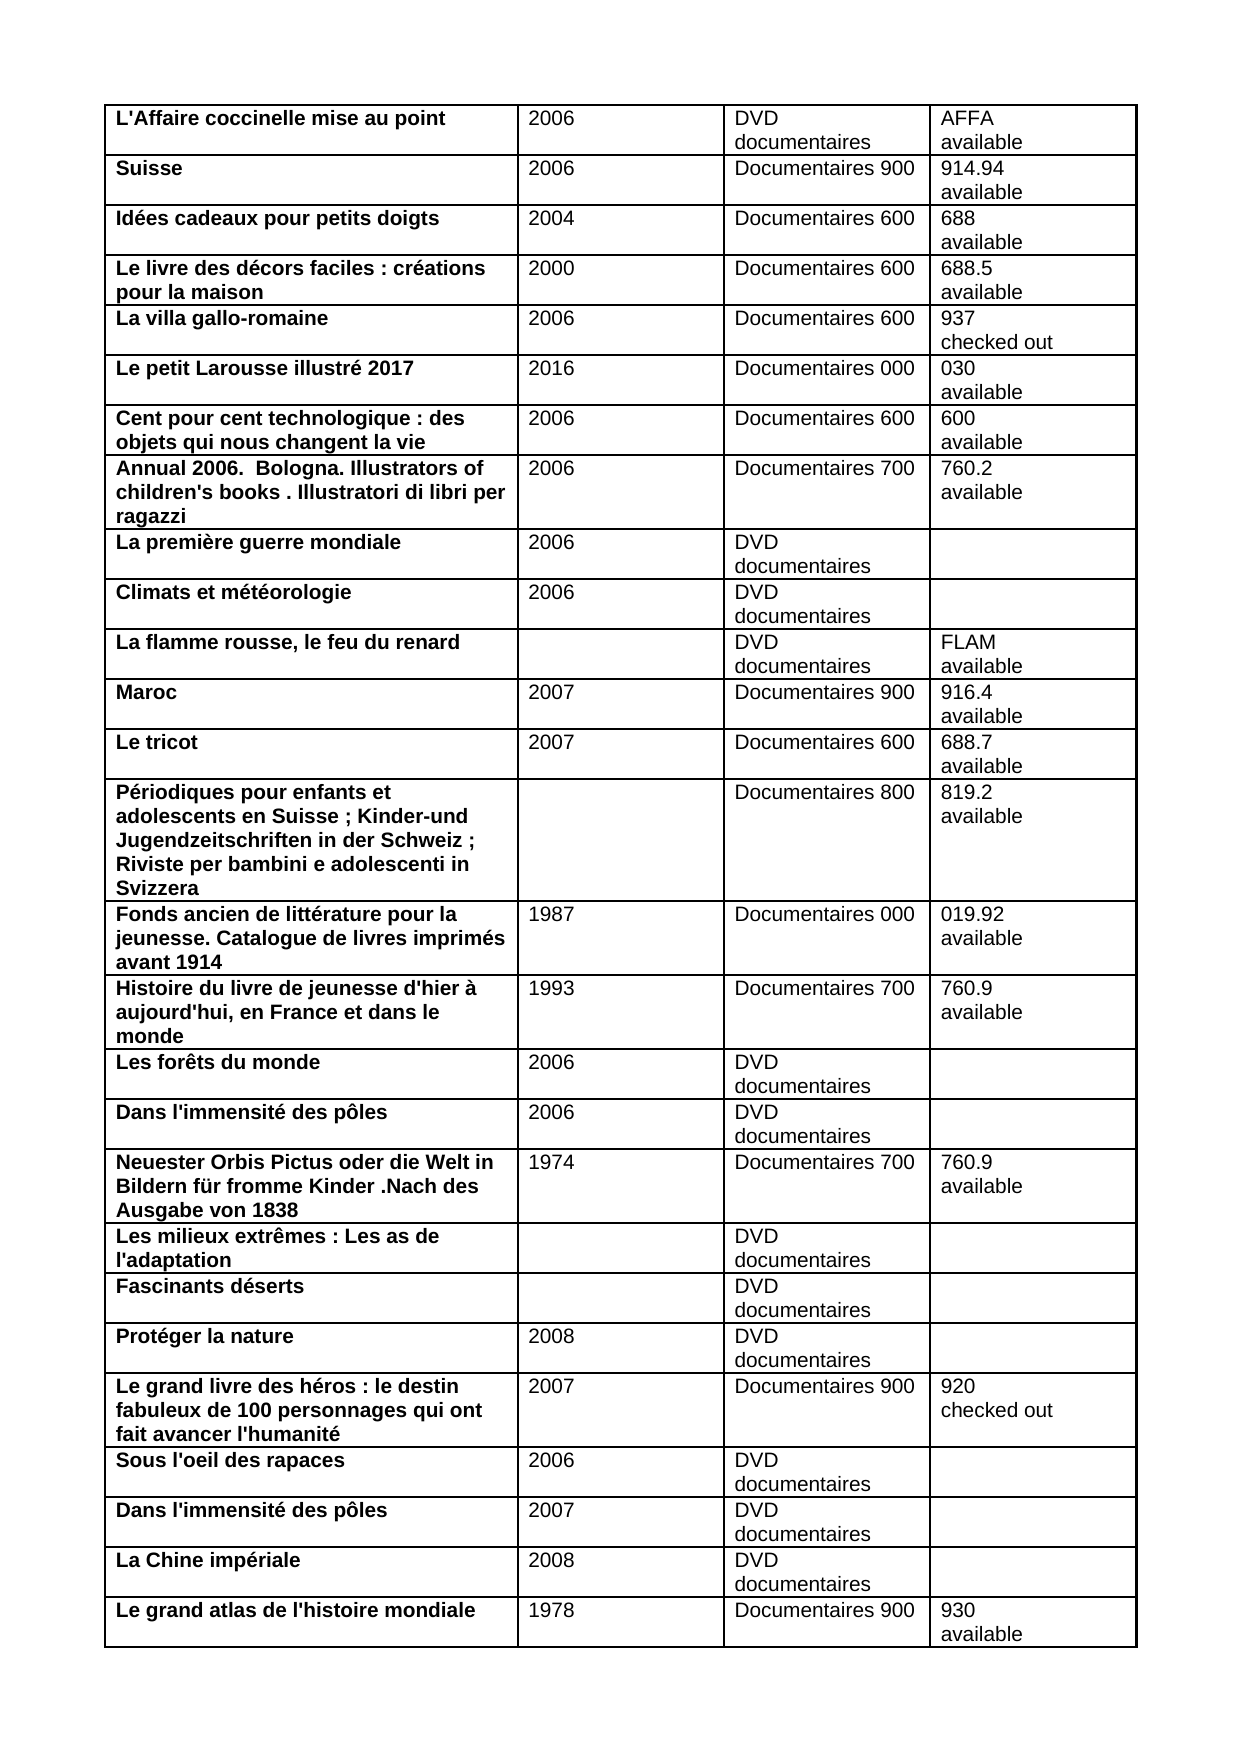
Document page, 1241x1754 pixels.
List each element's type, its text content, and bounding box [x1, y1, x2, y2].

table_cell 1974 [519, 1150, 723, 1222]
table_cell 819.2 available [931, 780, 1135, 900]
table_cell 2006 [519, 1448, 723, 1496]
table_cell Annual 2006. Bologna. Illustrators of children's books . Illustratori di libri per ragazzi [106, 456, 517, 528]
table_cell Idées cadeaux pour petits doigts [106, 206, 517, 254]
table_cell [931, 580, 1135, 628]
table_cell La flamme rousse, le feu du renard [106, 630, 517, 678]
table_cell [931, 1448, 1135, 1496]
table_cell Le grand atlas de l'histoire mondiale [106, 1598, 517, 1646]
table_cell Documentaires 600 [725, 730, 929, 778]
table_cell 920 checked out [931, 1374, 1135, 1446]
table_cell Fascinants déserts [106, 1274, 517, 1322]
table_cell Les milieux extrêmes : Les as de l'adaptation [106, 1224, 517, 1272]
table_cell DVD documentaires [725, 1448, 929, 1496]
table_cell 1987 [519, 902, 723, 974]
table_cell DVD documentaires [725, 580, 929, 628]
table_cell Cent pour cent technologique : des objets qui nous changent la vie [106, 406, 517, 454]
table_cell 688.7 available [931, 730, 1135, 778]
table_cell DVD documentaires [725, 106, 929, 154]
table_cell Suisse [106, 156, 517, 204]
table_cell [519, 1274, 723, 1322]
table_cell [931, 1050, 1135, 1098]
table_cell Dans l'immensité des pôles [106, 1498, 517, 1546]
table_cell Périodiques pour enfants et adolescents en Suisse ; Kinder-und Jugendzeitschriften in der Schweiz ; Riviste per bambini e adolescenti in Svizzera [106, 780, 517, 900]
table_cell 2006 [519, 1100, 723, 1148]
table_cell Documentaires 900 [725, 680, 929, 728]
table_cell Neuester Orbis Pictus oder die Welt in Bildern für fromme Kinder .Nach des Ausgabe von 1838 [106, 1150, 517, 1222]
table_cell 760.9 available [931, 976, 1135, 1048]
table_cell [519, 780, 723, 900]
table_cell Documentaires 900 [725, 156, 929, 204]
table_cell La Chine impériale [106, 1548, 517, 1596]
table_cell DVD documentaires [725, 1274, 929, 1322]
table_cell 2004 [519, 206, 723, 254]
table_cell 2007 [519, 1374, 723, 1446]
table_cell FLAM available [931, 630, 1135, 678]
table_cell Le grand livre des héros : le destin fabuleux de 100 personnages qui ont fait avancer l'humanité [106, 1374, 517, 1446]
table_cell DVD documentaires [725, 1324, 929, 1372]
table_cell [519, 630, 723, 678]
table_cell Documentaires 700 [725, 976, 929, 1048]
table_cell Documentaires 800 [725, 780, 929, 900]
table_cell Fonds ancien de littérature pour la jeunesse. Catalogue de livres imprimés avant 1914 [106, 902, 517, 974]
table_cell Protéger la nature [106, 1324, 517, 1372]
table_cell 2007 [519, 680, 723, 728]
table_cell Le petit Larousse illustré 2017 [106, 356, 517, 404]
table_cell [931, 1548, 1135, 1596]
table_cell Documentaires 600 [725, 206, 929, 254]
table_cell 760.9 available [931, 1150, 1135, 1222]
table_cell 1978 [519, 1598, 723, 1646]
table_cell Documentaires 000 [725, 902, 929, 974]
table_cell 2016 [519, 356, 723, 404]
table_cell 2006 [519, 406, 723, 454]
table_cell [931, 1274, 1135, 1322]
table_cell La villa gallo-romaine [106, 306, 517, 354]
table_cell DVD documentaires [725, 1050, 929, 1098]
table_cell 2008 [519, 1324, 723, 1372]
table_cell DVD documentaires [725, 1498, 929, 1546]
table_cell Le livre des décors faciles : créations pour la maison [106, 256, 517, 304]
table_cell 2007 [519, 730, 723, 778]
table_cell 2006 [519, 580, 723, 628]
table_cell DVD documentaires [725, 1224, 929, 1272]
table_cell 760.2 available [931, 456, 1135, 528]
table_cell Documentaires 700 [725, 1150, 929, 1222]
table_cell [931, 1498, 1135, 1546]
table_cell Le tricot [106, 730, 517, 778]
table_cell Les forêts du monde [106, 1050, 517, 1098]
table_cell DVD documentaires [725, 530, 929, 578]
table_cell 030 available [931, 356, 1135, 404]
table_cell Documentaires 900 [725, 1598, 929, 1646]
table_cell Documentaires 600 [725, 306, 929, 354]
table_cell AFFA available [931, 106, 1135, 154]
table_cell Documentaires 600 [725, 406, 929, 454]
table_cell Documentaires 700 [725, 456, 929, 528]
table_cell 2006 [519, 530, 723, 578]
table_cell DVD documentaires [725, 630, 929, 678]
table_cell 2006 [519, 306, 723, 354]
table_cell [931, 1224, 1135, 1272]
table_cell 937 checked out [931, 306, 1135, 354]
table_cell [931, 1100, 1135, 1148]
table_cell [931, 1324, 1135, 1372]
table_cell [519, 1224, 723, 1272]
table_cell 2006 [519, 106, 723, 154]
table_cell 688.5 available [931, 256, 1135, 304]
table_cell DVD documentaires [725, 1100, 929, 1148]
table_cell 2007 [519, 1498, 723, 1546]
table_cell 2000 [519, 256, 723, 304]
table_cell 914.94 available [931, 156, 1135, 204]
table_cell 688 available [931, 206, 1135, 254]
table_cell 019.92 available [931, 902, 1135, 974]
table_cell 1993 [519, 976, 723, 1048]
table_cell Dans l'immensité des pôles [106, 1100, 517, 1148]
table_cell 600 available [931, 406, 1135, 454]
table_cell 2006 [519, 456, 723, 528]
table_cell Sous l'oeil des rapaces [106, 1448, 517, 1496]
table_cell 916.4 available [931, 680, 1135, 728]
table_cell 2006 [519, 1050, 723, 1098]
table_cell Documentaires 600 [725, 256, 929, 304]
table_cell Maroc [106, 680, 517, 728]
table_cell 2006 [519, 156, 723, 204]
table_cell Climats et météorologie [106, 580, 517, 628]
table_cell 930 available [931, 1598, 1135, 1646]
table_cell Histoire du livre de jeunesse d'hier à aujourd'hui, en France et dans le monde [106, 976, 517, 1048]
table_cell La première guerre mondiale [106, 530, 517, 578]
table_cell DVD documentaires [725, 1548, 929, 1596]
table_cell 2008 [519, 1548, 723, 1596]
table_cell Documentaires 900 [725, 1374, 929, 1446]
table_cell Documentaires 000 [725, 356, 929, 404]
table_cell [931, 530, 1135, 578]
table_cell L'Affaire coccinelle mise au point [106, 106, 517, 154]
